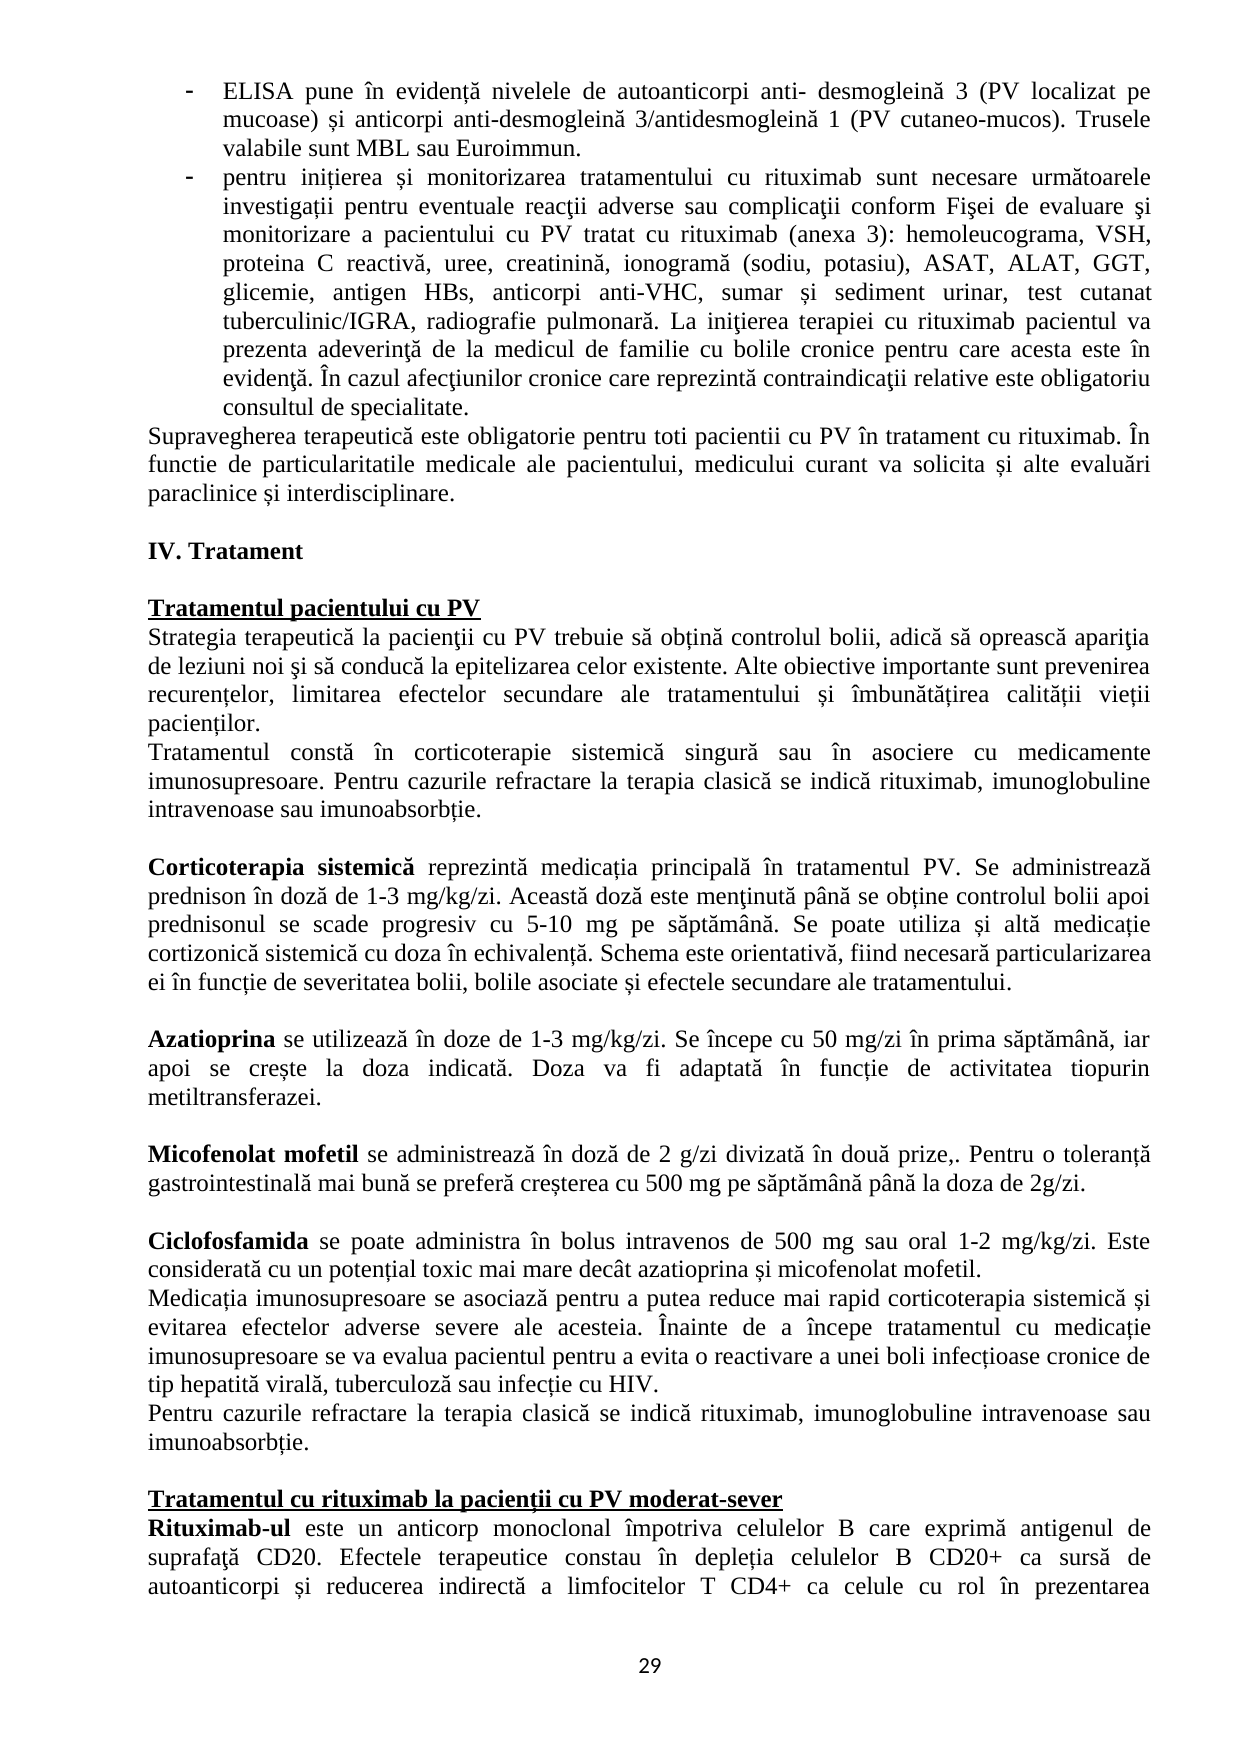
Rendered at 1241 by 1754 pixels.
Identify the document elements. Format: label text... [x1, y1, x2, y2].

text Corticoterapia sistemică reprezintă medicația principală în tratamentul PV. Se administrează prednison în doză de 1-3 mg/kg/zi. Această doză este menţinută până se obține controlul bolii apoi prednisonul se scade progresiv cu 5-10 mg pe săptămână. Se poate utiliza și altă medicație cortizonică sistemică cu doza în echivalență. Schema este orientativă, fiind necesară particularizarea ei în funcție de severitatea bolii, bolile asociate și efectele secundare ale tratamentului. [148, 852, 1152, 996]
list pentru inițierea și monitorizarea tratamentului cu rituximab sunt necesare următoarele investigații pentru eventuale reacţii adverse sau complicaţii conform Fişei de evaluare şi monitorizare a pacientului cu PV tratat cu rituximab (anexa 3): hemoleucograma, VSH, proteina C reactivă, uree, creatinină, ionogramă (sodiu, potasiu), ASAT, ALAT, GGT, glicemie, antigen HBs, anticorpi anti-VHC, sumar și sediment urinar, test cutanat tuberculinic/IGRA, radiografie pulmonară. La iniţierea terapiei cu rituximab pacientul va prezenta adeverinţă de la medicul de familie cu bolile cronice pentru care acesta este în evidenţă. În cazul afecţiunilor cronice care reprezintă contraindicaţii relative este obligatoriu consultul de specialitate. [185, 162, 1152, 421]
list ELISA pune în evidență nivelele de autoanticorpi anti- desmogleină 3 (PV localizat pe mucoase) și anticorpi anti-desmogleină 3/antidesmogleină 1 (PV cutaneo-mucos). Trusele valabile sunt MBL sau Euroimmun. [185, 76, 1152, 162]
text Medicația imunosupresoare se asociază pentru a putea reduce mai rapid corticoterapia sistemică și evitarea efectelor adverse severe ale acesteia. Înainte de a începe tratamentul cu medicație imunosupresoare se va evalua pacientul pentru a evita o reactivare a unei boli infecțioase cronice de tip hepatită virală, tuberculoză sau infecție cu HIV. [148, 1283, 1152, 1398]
text Tratamentul constă în corticoterapie sistemică singură sau în asociere cu medicamente imunosupresoare. Pentru cazurile refractare la terapia clasică se indică rituximab, imunoglobuline intravenoase sau imunoabsorbție. [148, 737, 1152, 823]
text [148, 1513, 1152, 1599]
text Micofenolat mofetil se administrează în doză de 2 g/zi divizată în două prize,. Pentru o toleranță gastrointestinală mai bună se preferă creșterea cu 500 mg pe săptămână până la doza de 2g/zi. [148, 1139, 1152, 1197]
text Pentru cazurile refractare la terapia clasică se indică rituximab, imunoglobuline intravenoase sau imunoabsorbție. [148, 1398, 1152, 1456]
text Ciclofosfamida se poate administra în bolus intravenos de 500 mg sau oral 1-2 mg/kg/zi. Este considerată cu un potențial toxic mai mare decât azatioprina și micofenolat mofetil. [148, 1226, 1152, 1283]
text Tratamentul cu rituximab la pacienții cu PV moderat-sever [148, 1484, 1152, 1513]
text Azatioprina se utilizează în doze de 1-3 mg/kg/zi. Se începe cu 50 mg/zi în prima săptămână, iar apoi se crește la doza indicată. Doza va fi adaptată în funcție de activitatea tiopurin metiltransferazei. [148, 1024, 1152, 1111]
text Strategia terapeutică la pacienţii cu PV trebuie să obțină controlul bolii, adică să oprească apariţia de leziuni noi şi să conducă la epitelizarea celor existente. Alte obiective importante sunt prevenirea recurențelor, limitarea efectelor secundare ale tratamentului și îmbunătățirea calității vieții pacienților. [148, 622, 1152, 737]
text Supravegherea terapeutică este obligatorie pentru toti pacientii cu PV în tratament cu rituximab. În functie de particularitatile medicale ale pacientului, medicului curant va solicita și alte evaluări paraclinice și interdisciplinare. [148, 421, 1152, 507]
text Tratamentul pacientului cu PV [148, 593, 1152, 622]
text IV. Tratament [148, 536, 1152, 564]
